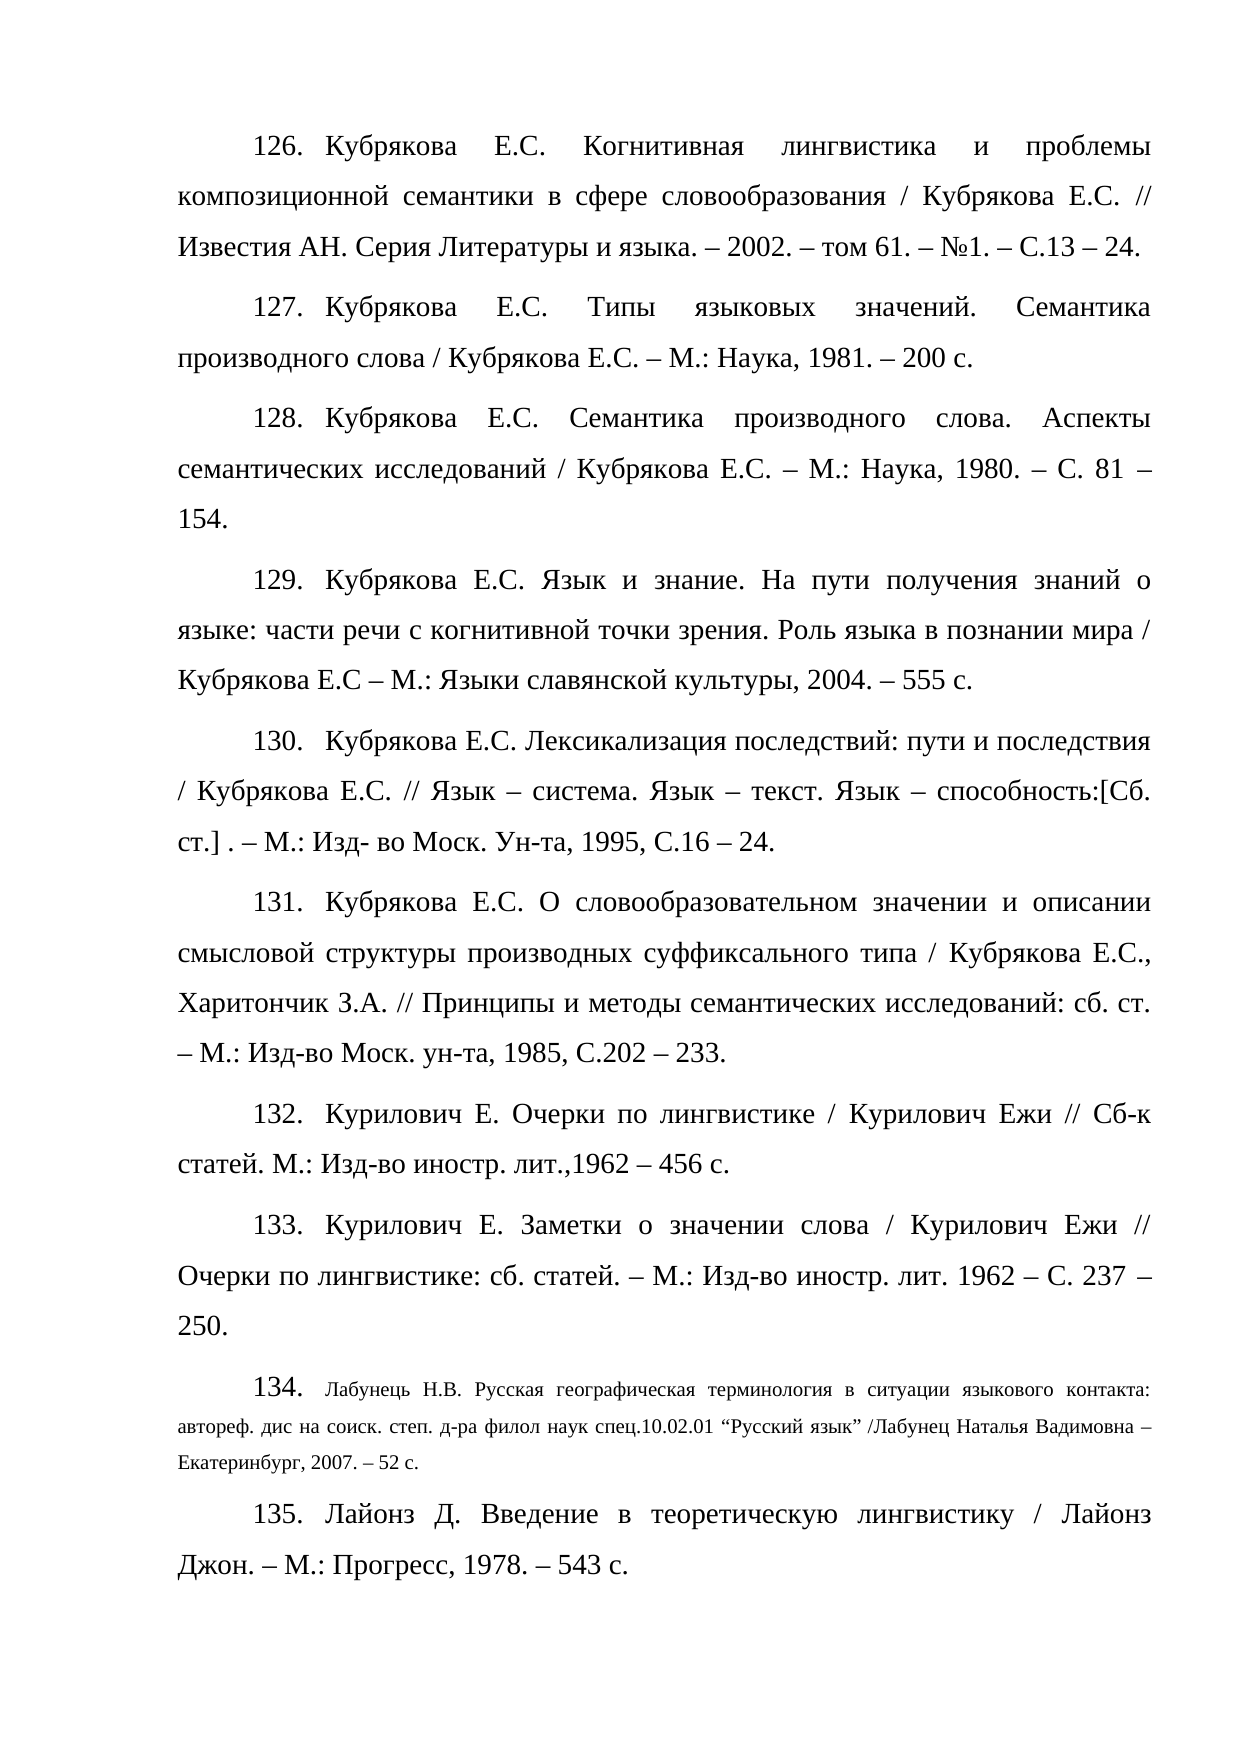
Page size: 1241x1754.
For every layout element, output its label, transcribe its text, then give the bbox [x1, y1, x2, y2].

list Лабунець Н.В. Русская географическая терминология в ситуации языкового контакта: автореф. дис на соиск. степ. д-ра филол наук спец.10.02.01 “Русский язык” /Лабунец Наталья Вадимовна – Екатеринбург, 2007. – 52 с. [177, 1369, 1152, 1474]
list Кубрякова Е.С. Когнитивная лингвистика и проблемы композиционной семантики в сфере словообразования / Кубрякова Е.С. // Известия АН. Серия Литературы и языка. – 2002. – том 61. – №1. – С.13 – 24. [177, 128, 1152, 262]
list Кубрякова Е.С. Язык и знание. На пути получения знаний о языке: части речи с когнитивной точки зрения. Роль языка в познании мира / Кубрякова Е.С – М.: Языки славянской культуры, 2004. – 555 с. [177, 562, 1152, 696]
list Кубрякова Е.С. Семантика производного слова. Аспекты семантических исследований / Кубрякова Е.С. – М.: Наука, 1980. – С. 81 – 154. [177, 401, 1152, 535]
list Курилович Е. Очерки по лингвистике / Курилович Ежи // Сб-к статей. М.: Изд-во иностр. лит.,1962 – 456 с. [177, 1096, 1152, 1180]
list Курилович Е. Заметки о значении слова / Курилович Ежи // Очерки по лингвистике: сб. статей. – М.: Изд-во иностр. лит. 1962 – С. 237 – 250. [177, 1207, 1152, 1341]
list Кубрякова Е.С. О словообразовательном значении и описании смысловой структуры производных суффиксального типа / Кубрякова Е.С., Харитончик З.А. // Принципы и методы семантических исследований: cб. ст. – М.: Изд-во Моск. ун-та, 1985, С.202 – 233. [177, 884, 1152, 1069]
list Кубрякова Е.С. Лексикализация последствий: пути и последствия / Кубрякова Е.С. // Язык – система. Язык – текст. Язык – способность:[Сб. ст.] . – М.: Изд- во Моск. Ун-та, 1995, С.16 – 24. [177, 723, 1152, 857]
list Лайонз Д. Введение в теоретическую лингвистику / Лайонз Джон. – М.: Прогресс, 1978. – 543 с. [177, 1497, 1152, 1581]
list Кубрякова Е.С. Типы языковых значений. Семантика производного слова / Кубрякова Е.С. – М.: Наука, 1981. – 200 с. [177, 289, 1152, 373]
